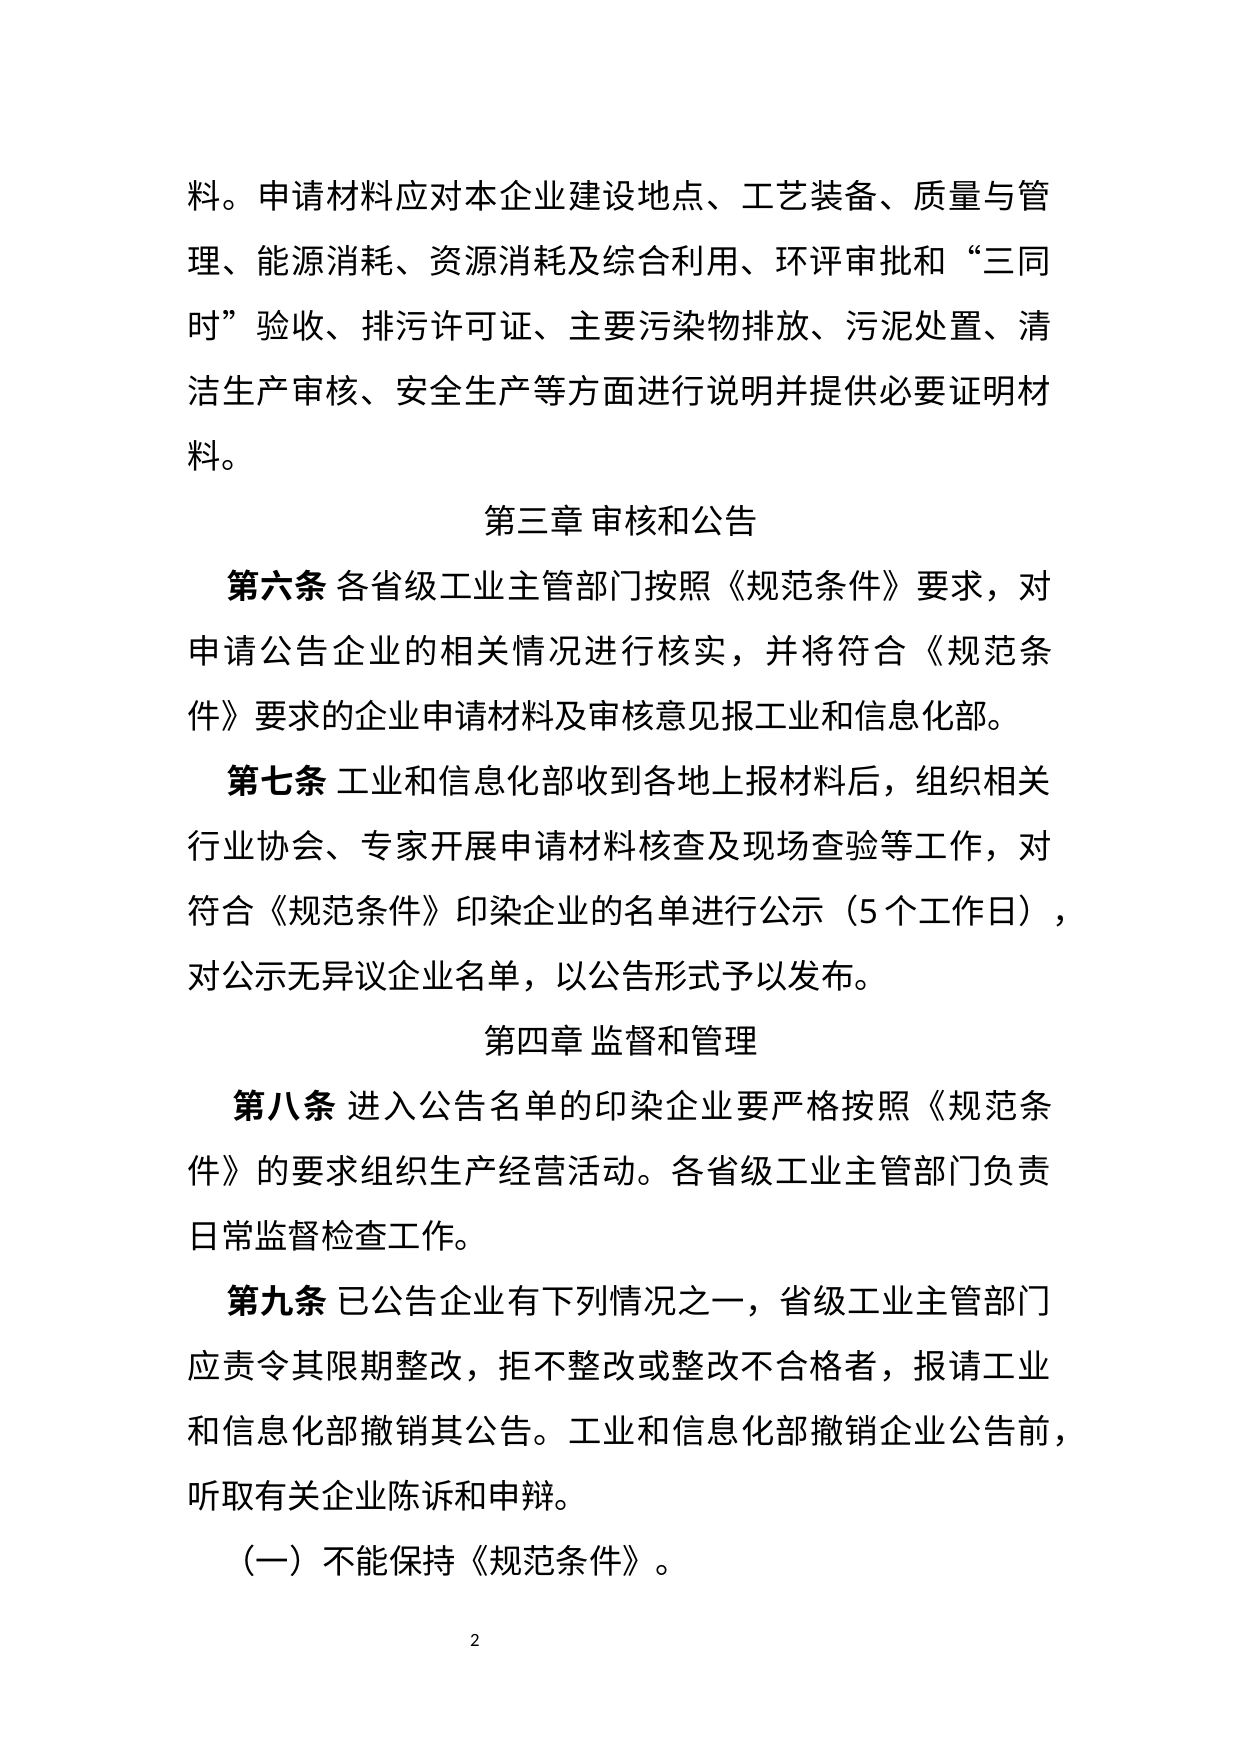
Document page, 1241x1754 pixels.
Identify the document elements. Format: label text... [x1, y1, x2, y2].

text 第四章 监督和管理 [187, 1007, 1053, 1072]
text 第七条 工业和信息化部收到各地上报材料后，组织相关行业协会、专家开展申请材料核查及现场查验等工作，对符合《规范条件》印染企业的名单进行公示（5个工作日），对公示无异议企业名单，以公告形式予以发布。 [187, 747, 1053, 1007]
text 第八条 进入公告名单的印染企业要严格按照《规范条件》的要求组织生产经营活动。各省级工业主管部门负责日常监督检查工作。 [187, 1072, 1053, 1267]
text 第六条 各省级工业主管部门按照《规范条件》要求，对申请公告企业的相关情况进行核实，并将符合《规范条件》要求的企业申请材料及审核意见报工业和信息化部。 [187, 552, 1053, 747]
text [187, 162, 1053, 487]
text （一）不能保持《规范条件》。 [187, 1527, 1053, 1592]
text 第三章 审核和公告 [187, 487, 1053, 552]
text 第九条 已公告企业有下列情况之一，省级工业主管部门应责令其限期整改，拒不整改或整改不合格者，报请工业和信息化部撤销其公告。工业和信息化部撤销企业公告前，听取有关企业陈诉和申辩。 [187, 1267, 1053, 1527]
